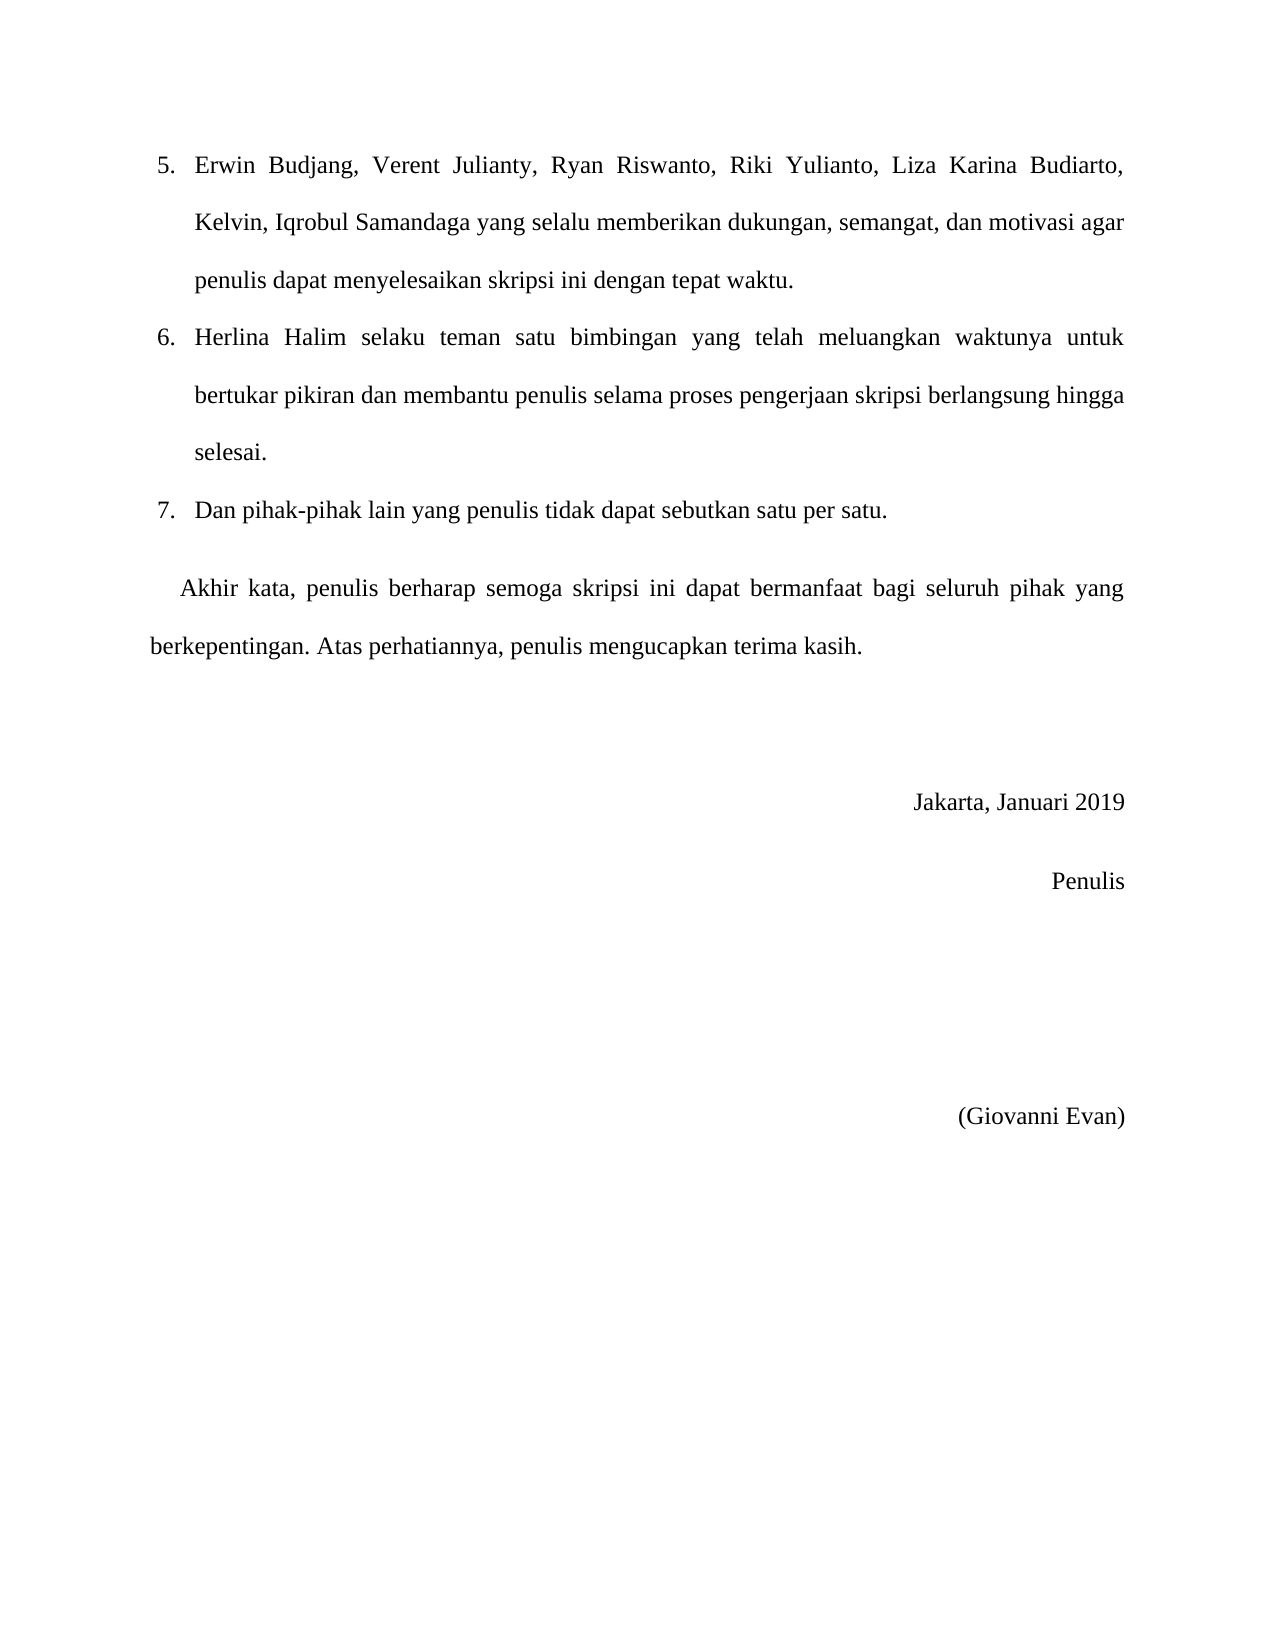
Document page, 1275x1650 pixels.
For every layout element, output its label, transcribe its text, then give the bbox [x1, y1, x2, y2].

text Akhir kata, penulis berharap semoga skripsi ini dapat bermanfaat bagi seluruh pihak yang berkepentingan. Atas perhatiannya, penulis mengucapkan terima kasih. [150, 573, 1125, 659]
text Jakarta, Januari 2019 [150, 787, 1125, 816]
list Herlina Halim selaku teman satu bimbingan yang telah meluangkan waktunya untuk bertukar pikiran dan membantu penulis selama proses pengerjaan skripsi berlangsung hingga selesai. [157, 322, 1125, 466]
list Dan pihak-pihak lain yang penulis tidak dapat sebutkan satu per satu. [157, 495, 1125, 524]
list Erwin Budjang, Verent Julianty, Ryan Riswanto, Riki Yulianto, Liza Karina Budiarto, Kelvin, Iqrobul Samandaga yang selalu memberikan dukungan, semangat, dan motivasi agar penulis dapat menyelesaikan skripsi ini dengan tepat waktu. [157, 150, 1125, 294]
text (Giovanni Evan) [150, 1101, 1125, 1129]
text Penulis [150, 866, 1125, 894]
